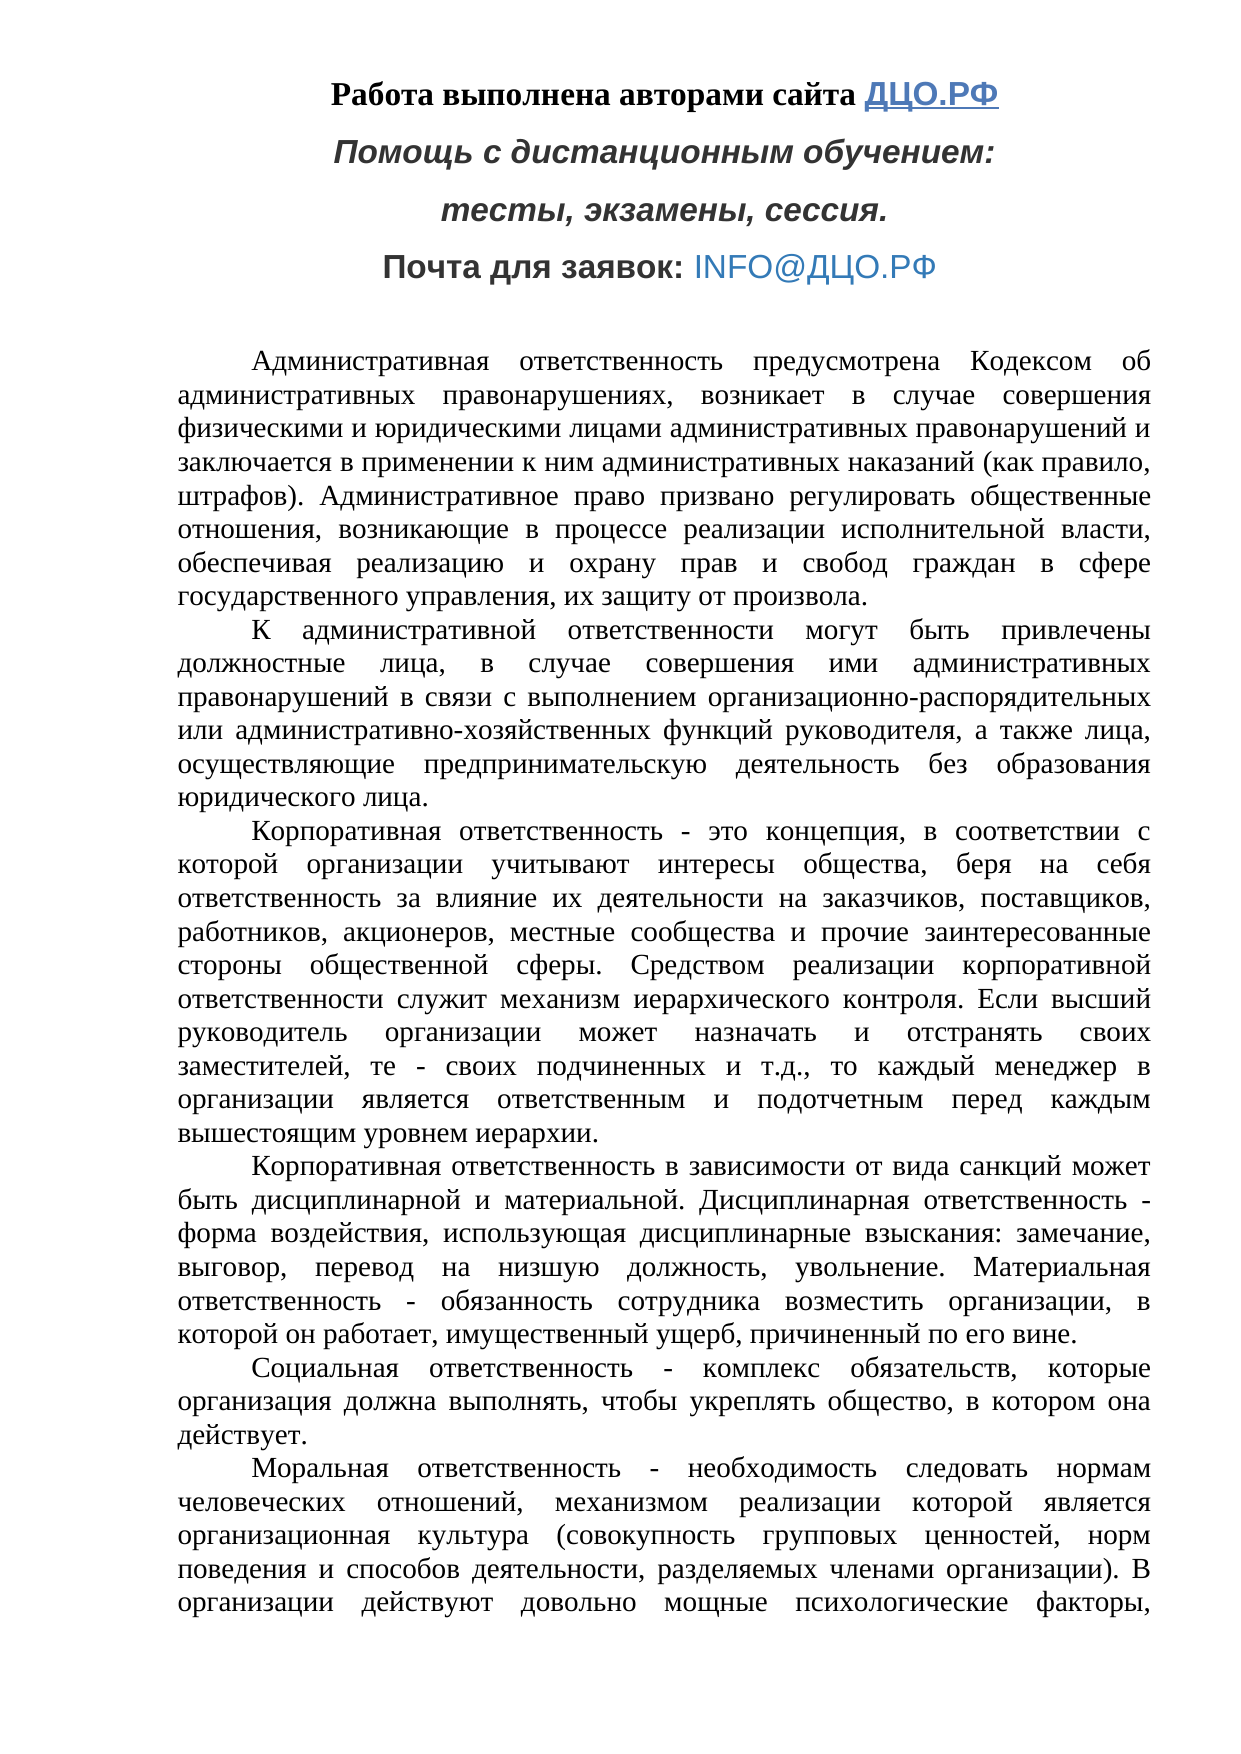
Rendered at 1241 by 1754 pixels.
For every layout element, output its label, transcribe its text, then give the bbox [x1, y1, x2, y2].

text Корпоративная ответственность - это концепция, в соответствии с которой организации учитывают интересы общества, беря на себя ответственность за влияние их деятельности на заказчиков, поставщиков, работников, акционеров, местные сообщества и прочие заинтересованные стороны общественной сферы. Средством реализации корпоративной ответственности служит механизм иерархического контроля. Если высший руководитель организации может назначать и отстранять своих заместителей, те - своих подчиненных и т.д., то каждый менеджер в организации является ответственным и подотчетным перед каждым вышестоящим уровнем иерархии. [177, 813, 1152, 1148]
text Корпоративная ответственность в зависимости от вида санкций может быть дисциплинарной и материальной. Дисциплинарная ответственность - форма воздействия, использующая дисциплинарные взыскания: замечание, выговор, перевод на низшую должность, увольнение. Материальная ответственность - обязанность сотрудника возместить организации, в которой он работает, имущественный ущерб, причиненный по его вине. [177, 1148, 1152, 1350]
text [177, 1450, 1152, 1618]
text К административной ответственности могут быть привлечены должностные лица, в случае совершения ими административных правонарушений в связи с выполнением организационно-распорядительных или административно-хозяйственных функций руководителя, а также лица, осуществляющие предпринимательскую деятельность без образования юридического лица. [177, 612, 1152, 813]
text Социальная ответственность - комплекс обязательств, которые организация должна выполнять, чтобы укреплять общество, в котором она действует. [177, 1350, 1152, 1450]
text Административная ответственность предусмотрена Кодексом об административных правонарушениях, возникает в случае совершения физическими и юридическими лицами административных правонарушений и заключается в применении к ним административных наказаний (как правило, штрафов). Административное право призвано регулировать общественные отношения, возникающие в процессе реализации исполнительной власти, обеспечивая реализацию и охрану прав и свобод граждан в сфере государственного управления, их защиту от произвола. [177, 343, 1152, 612]
